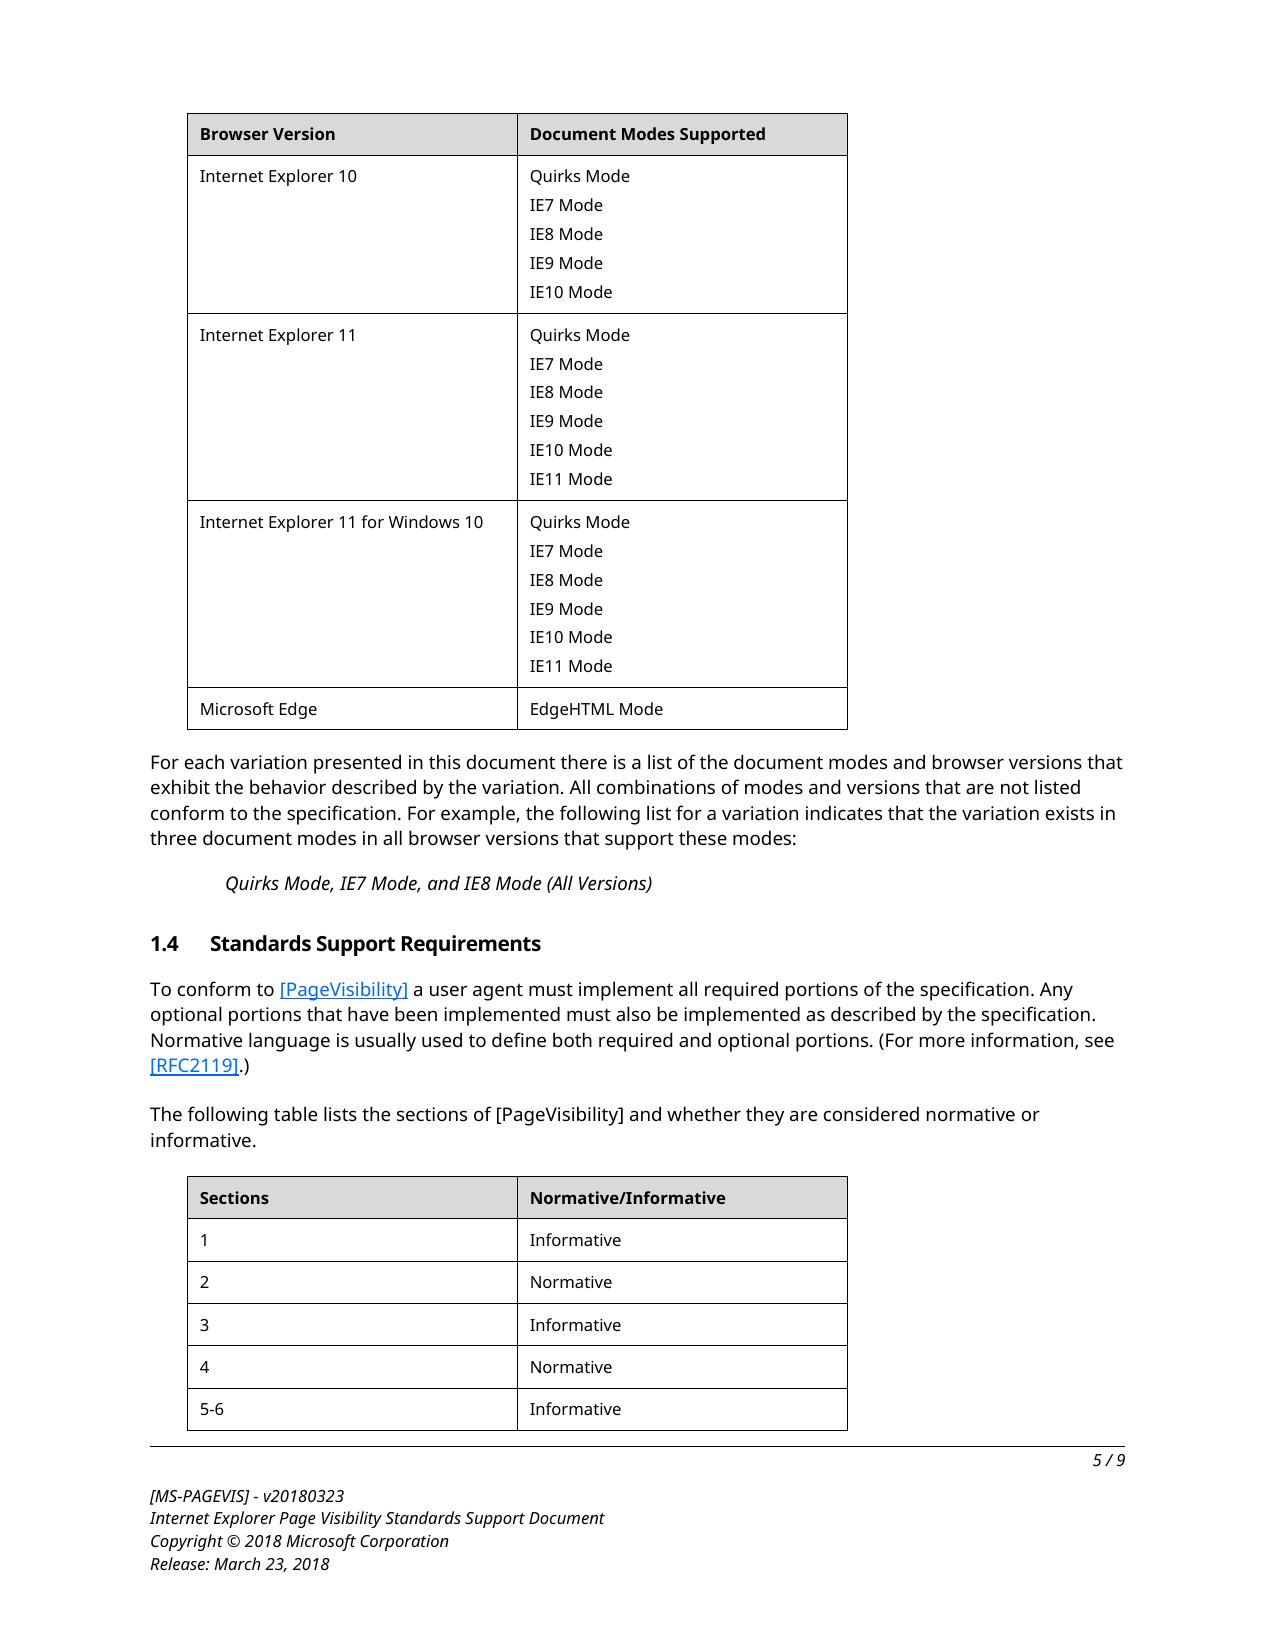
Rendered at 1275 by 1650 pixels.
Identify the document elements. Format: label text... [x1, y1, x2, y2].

text The following table lists the sections of [PageVisibility] and whether they are considered normative or informative. [150, 1102, 1125, 1153]
table_header Sections [188, 1177, 517, 1218]
table_cell Normative [518, 1262, 847, 1303]
subtitle Standards Support Requirements [150, 929, 1125, 957]
table_cell 3 [188, 1304, 517, 1345]
table_cell Microsoft Edge [188, 688, 517, 729]
text To conform to [PageVisibility] a user agent must implement all required portions of the specification. Any optional portions that have been implemented must also be implemented as described by the specification. Normative language is usually used to define both required and optional portions. (For more information, see [RFC2119].) [150, 976, 1125, 1078]
text For each variation presented in this document there is a list of the document modes and browser versions that exhibit the behavior described by the variation. All combinations of modes and versions that are not listed conform to the specification. For example, the following list for a variation indicates that the variation exists in three document modes in all browser versions that support these modes: [150, 749, 1125, 851]
table_cell Informative [518, 1389, 847, 1430]
table_cell Informative [518, 1219, 847, 1261]
table_header Document Modes Supported [518, 114, 847, 155]
table_header Browser Version [188, 114, 517, 155]
table_cell 2 [188, 1262, 517, 1303]
table_cell Internet Explorer 11 [188, 314, 517, 500]
table_cell Quirks Mode IE7 Mode IE8 Mode IE9 Mode IE10 Mode IE11 Mode [518, 501, 847, 687]
table_cell Internet Explorer 11 for Windows 10 [188, 501, 517, 687]
table_cell 1 [188, 1219, 517, 1261]
table_cell EdgeHTML Mode [518, 688, 847, 729]
table_cell Quirks Mode IE7 Mode IE8 Mode IE9 Mode IE10 Mode [518, 156, 847, 313]
table_header Normative/Informative [518, 1177, 847, 1218]
table_cell 5-6 [188, 1389, 517, 1430]
table_cell Quirks Mode IE7 Mode IE8 Mode IE9 Mode IE10 Mode IE11 Mode [518, 314, 847, 500]
text Quirks Mode, IE7 Mode, and IE8 Mode (All Versions) [225, 870, 1125, 896]
table_cell 4 [188, 1346, 517, 1387]
table_cell Informative [518, 1304, 847, 1345]
table_cell Normative [518, 1346, 847, 1387]
table_cell Internet Explorer 10 [188, 156, 517, 313]
